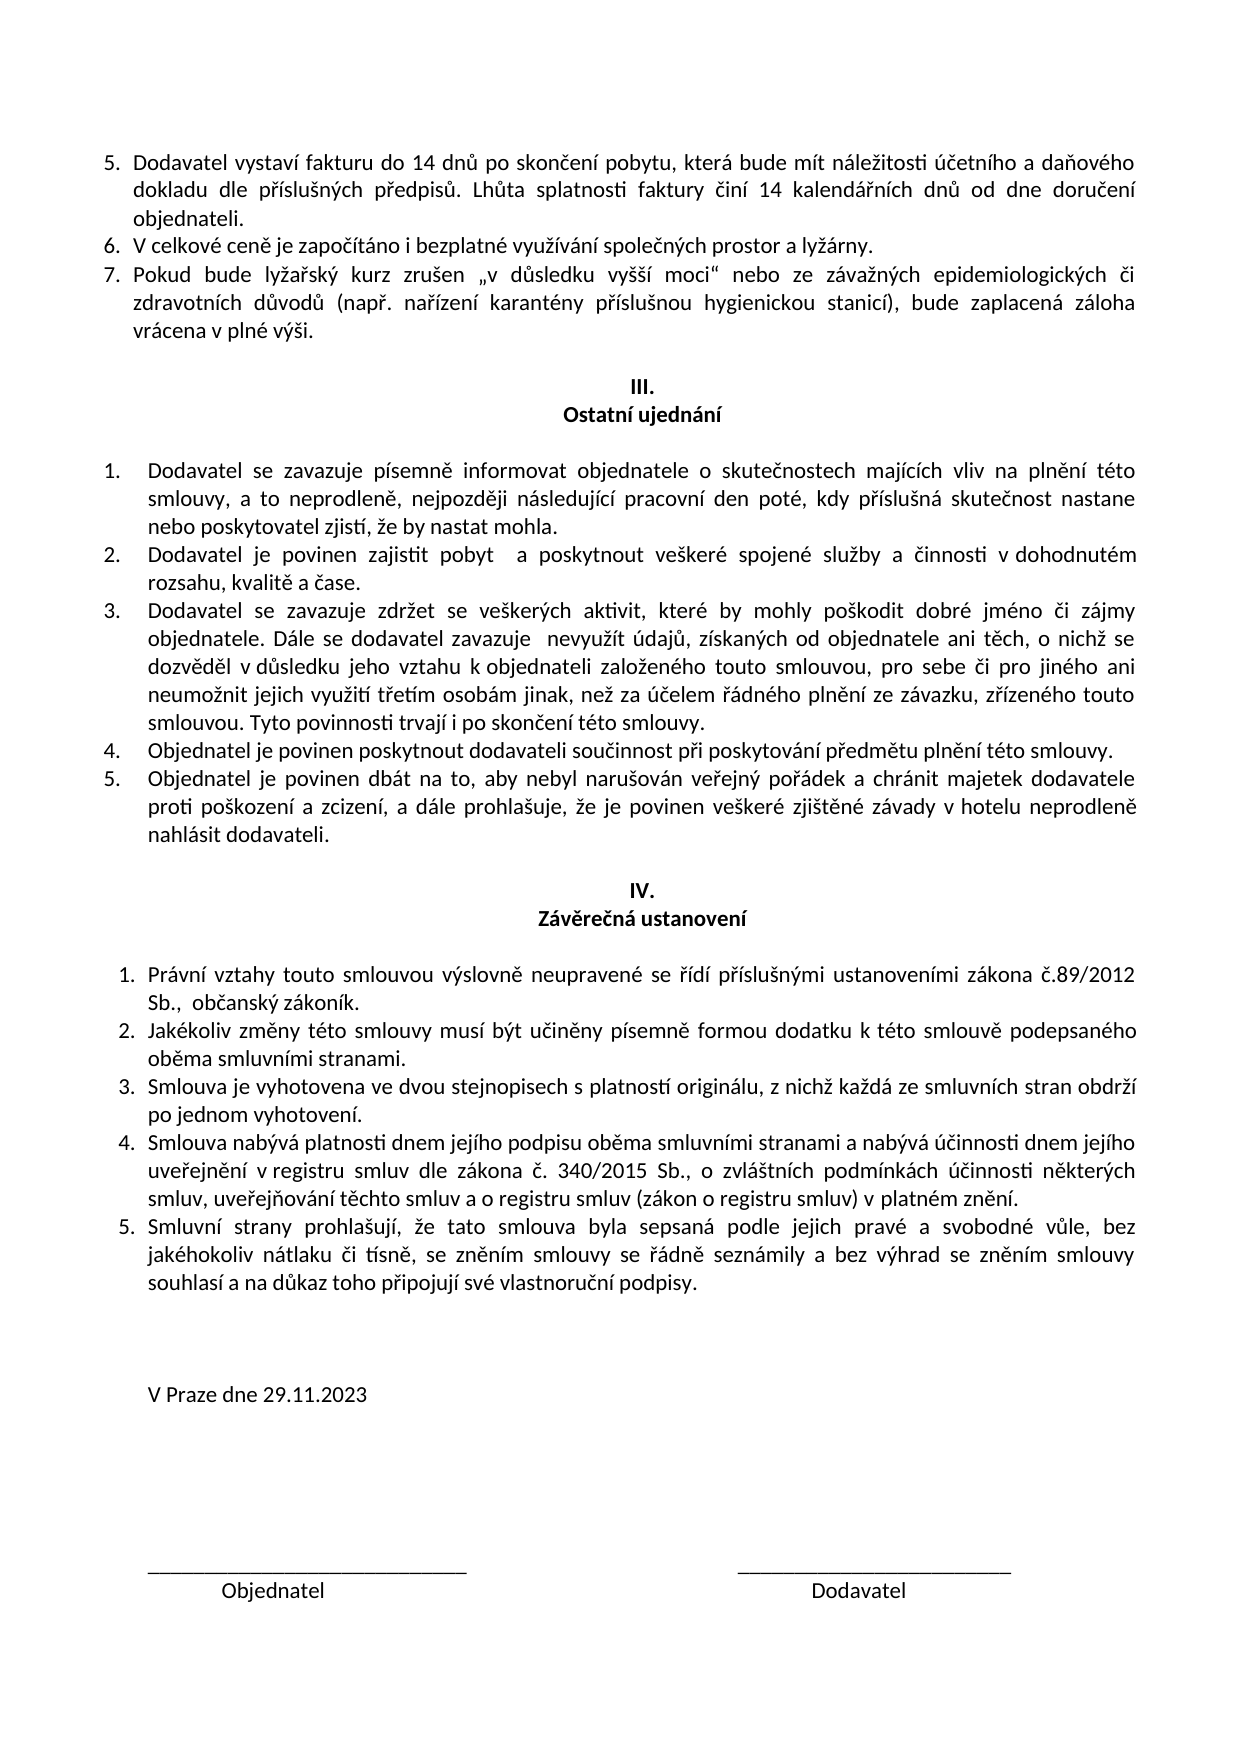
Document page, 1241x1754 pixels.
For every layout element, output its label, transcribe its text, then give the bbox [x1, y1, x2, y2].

text ____________________________ ________________________ [148, 1549, 1137, 1577]
text Objednatel Dodavatel [148, 1577, 1137, 1605]
list Objednatel je povinen poskytnout dodavateli součinnost při poskytování předmětu plnění této smlouvy. [103, 736, 1137, 764]
list Smlouva je vyhotovena ve dvou stejnopisech s platností originálu, z nichž každá ze smluvních stran obdrží po jednom vyhotovení. [118, 1072, 1137, 1128]
list V celkové ceně je započítáno i bezplatné využívání společných prostor a lyžárny. [103, 232, 1137, 260]
list Pokud bude lyžařský kurz zrušen „v důsledku vyšší moci“ nebo ze závažných epidemiologických či zdravotních důvodů (např. nařízení karantény příslušnou hygienickou stanicí), bude zaplacená záloha vrácena v plné výši. [103, 260, 1137, 344]
list Smlouva nabývá platnosti dnem jejího podpisu oběma smluvními stranami a nabývá účinnosti dnem jejího uveřejnění v registru smluv dle zákona č. 340/2015 Sb., o zvláštních podmínkách účinnosti některých smluv, uveřejňování těchto smluv a o registru smluv (zákon o registru smluv) v platném znění. [118, 1128, 1137, 1212]
list Právní vztahy touto smlouvou výslovně neupravené se řídí příslušnými ustanoveními zákona č.89/2012 Sb., občanský zákoník. [118, 960, 1137, 1016]
list Dodavatel je povinen zajistit pobyt a poskytnout veškeré spojené služby a činnosti v dohodnutém rozsahu, kvalitě a čase. [103, 540, 1137, 596]
text Závěrečná ustanovení [148, 904, 1137, 932]
list Smluvní strany prohlašují, že tato smlouva byla sepsaná podle jejich pravé a svobodné vůle, bez jakéhokoliv nátlaku či tísně, se zněním smlouvy se řádně seznámily a bez výhrad se zněním smlouvy souhlasí a na důkaz toho připojují své vlastnoruční podpisy. [118, 1212, 1137, 1296]
text IV. [148, 876, 1137, 904]
list Dodavatel vystaví fakturu do 14 dnů po skončení pobytu, která bude mít náležitosti účetního a daňového dokladu dle příslušných předpisů. Lhůta splatnosti faktury činí 14 kalendářních dnů od dne doručení objednateli. [103, 148, 1137, 232]
list Dodavatel se zavazuje písemně informovat objednatele o skutečnostech majících vliv na plnění této smlouvy, a to neprodleně, nejpozději následující pracovní den poté, kdy příslušná skutečnost nastane nebo poskytovatel zjistí, že by nastat mohla. [103, 456, 1137, 540]
text III. [148, 372, 1137, 400]
list Objednatel je povinen dbát na to, aby nebyl narušován veřejný pořádek a chránit majetek dodavatele proti poškození a zcizení, a dále prohlašuje, že je povinen veškeré zjištěné závady v hotelu neprodleně nahlásit dodavateli. [103, 764, 1137, 848]
text V Praze dne 29.11.2023 [148, 1381, 1137, 1408]
text Ostatní ujednání [148, 400, 1137, 428]
list Dodavatel se zavazuje zdržet se veškerých aktivit, které by mohly poškodit dobré jméno či zájmy objednatele. Dále se dodavatel zavazuje nevyužít údajů, získaných od objednatele ani těch, o nichž se dozvěděl v důsledku jeho vztahu k objednateli založeného touto smlouvou, pro sebe či pro jiného ani neumožnit jejich využití třetím osobám jinak, než za účelem řádného plnění ze závazku, zřízeného touto smlouvou. Tyto povinnosti trvají i po skončení této smlouvy. [103, 596, 1137, 736]
list Jakékoliv změny této smlouvy musí být učiněny písemně formou dodatku k této smlouvě podepsaného oběma smluvními stranami. [118, 1016, 1137, 1072]
